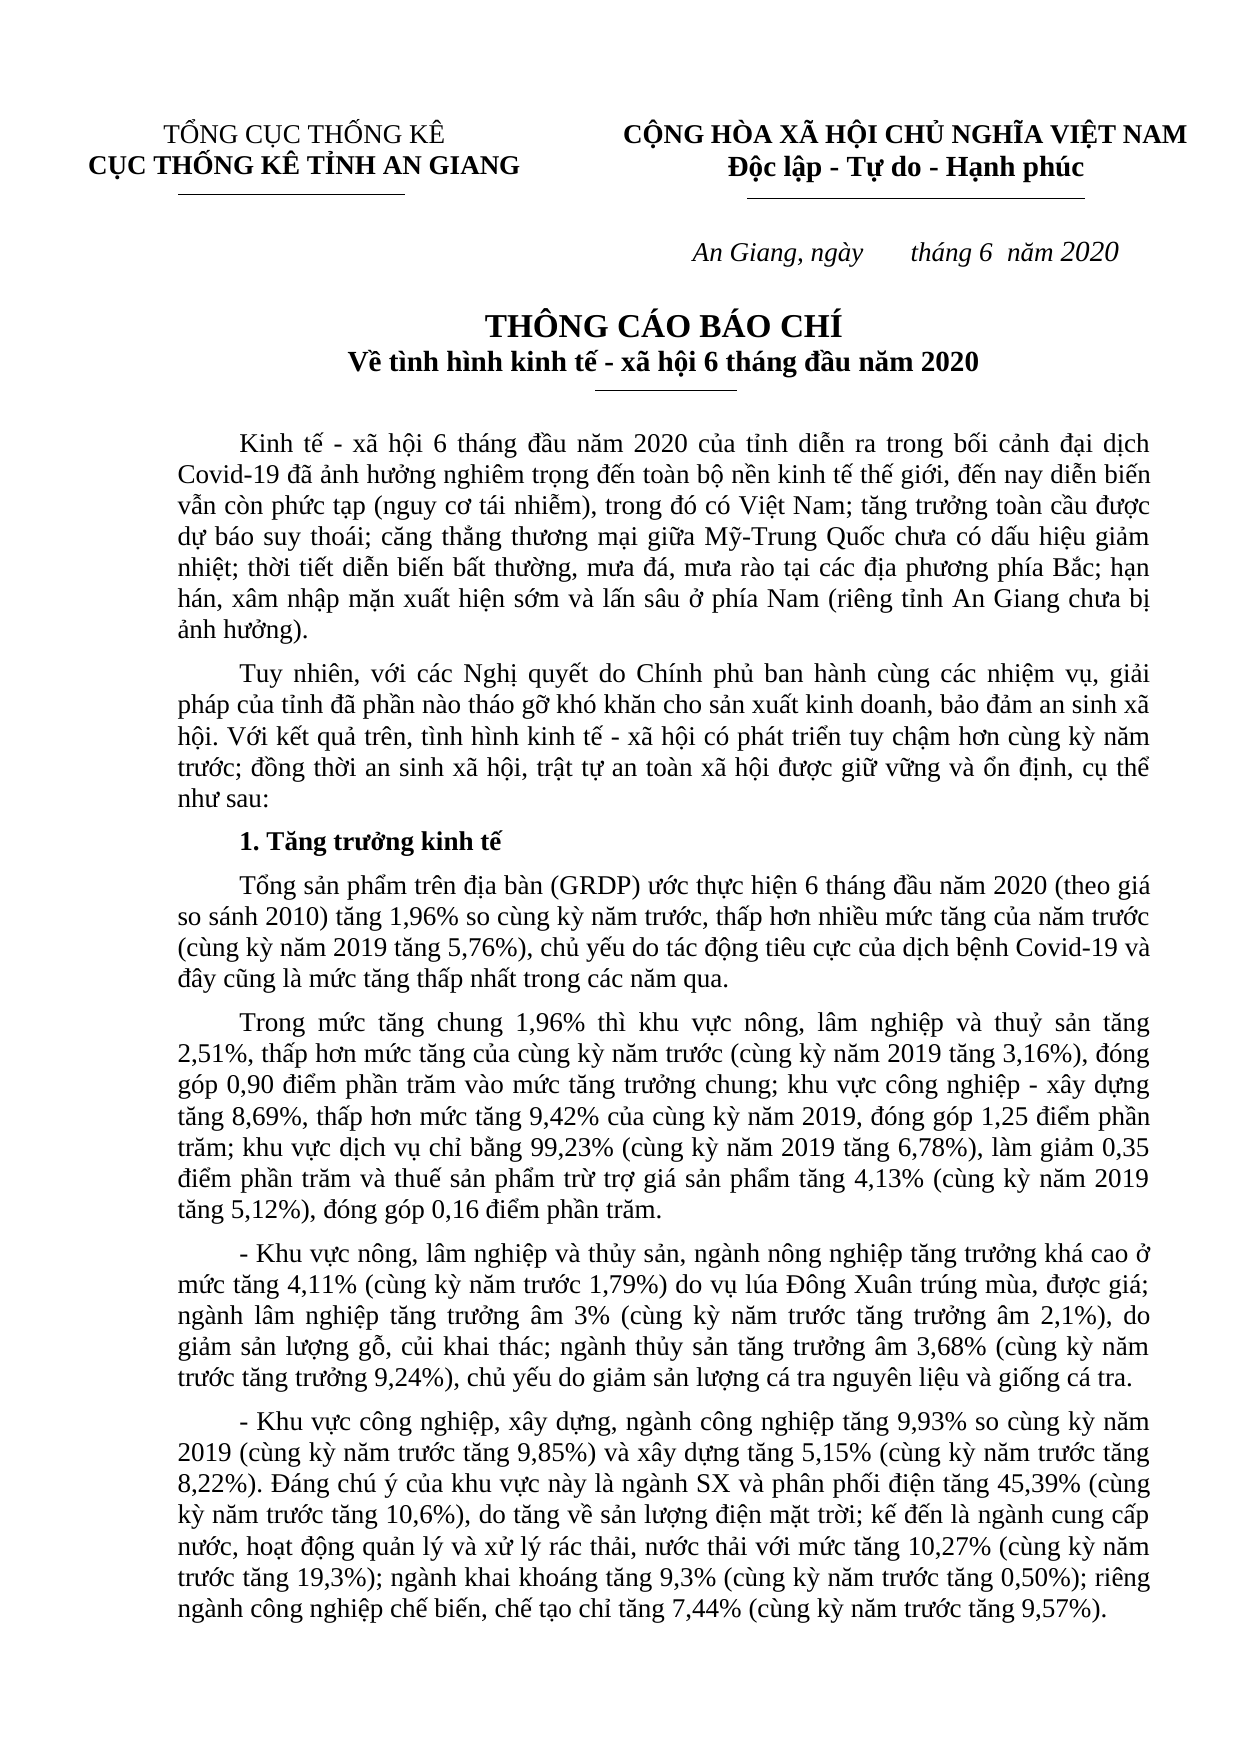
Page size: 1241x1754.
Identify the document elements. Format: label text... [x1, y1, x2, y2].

text 1. Tăng trưởng kinh tế [177, 826, 1152, 857]
table_header CỘNG HÒA XÃ HỘI CHỦ NGHĨA VIỆT Độc lập - Tự do - Hạnh phúc An Giang, ngày tháng 6 năm 2020 [608, 118, 1199, 267]
text Tổng sản phẩm trên địa bàn (GRDP) ước thực hiện 6 tháng đầu năm 2020 (theo giá so sánh 2010) tăng 1,96% so cùng kỳ năm trước, thấp hơn nhiều mức tăng của năm trước (cùng kỳ năm 2019 tăng 5,76%), chủ yếu do tác động tiêu cực của dịch bệnh Covid-19 và đây cũng là mức tăng thấp nhất trong các năm qua. [177, 869, 1152, 994]
text THÔNG CÁO BÁO CHÍ [119, 306, 1152, 344]
table_header TỔNG CỤC THỐNG KÊ CỤC THỐNG KÊ TỈNH AN GIANG [59, 118, 608, 267]
text Kinh tế - xã hội 6 tháng đầu năm 2020 của tỉnh diễn ra trong bối cảnh đại dịch Covid-19 đã ảnh hưởng nghiêm trọng đến toàn bộ nền kinh tế thế giới, đến nay diễn biến vẫn còn phức tạp (nguy cơ tái nhiễm), trong đó có Việt Nam; tăng trưởng toàn cầu được dự báo suy thoái; căng thẳng thương mại giữa Mỹ-Trung Quốc chưa có dấu hiệu giảm nhiệt; thời tiết diễn biến bất thường, mưa đá, mưa rào tại các địa phương phía Bắc; hạn hán, xâm nhập mặn xuất hiện sớm và lấn sâu ở phía Nam (riêng tỉnh An Giang chưa bị ảnh hưởng). [177, 427, 1152, 645]
text Trong mức tăng chung 1,96% thì khu vực nông, lâm nghiệp và thuỷ sản tăng 2,51%, thấp hơn mức tăng của cùng kỳ năm trước (cùng kỳ năm 2019 tăng 3,16%), đóng góp 0,90 điểm phần trăm vào mức tăng trưởng chung; khu vực công nghiệp - xây dựng tăng 8,69%, thấp hơn mức tăng 9,42% của cùng kỳ năm 2019, đóng góp 1,25 điểm phần trăm; khu vực dịch vụ chỉ bằng 99,23% (cùng kỳ năm 2019 tăng 6,78%), làm giảm 0,35 điểm phần trăm và thuế sản phẩm trừ trợ giá sản phẩm tăng 4,13% (cùng kỳ năm 2019 tăng 5,12%), đóng góp 0,16 điểm phần trăm. [177, 1006, 1152, 1224]
text Tuy nhiên, với các Nghị quyết do Chính phủ ban hành cùng các nhiệm vụ, giải pháp của tỉnh đã phần nào tháo gỡ khó khăn cho sản xuất kinh doanh, bảo đảm an sinh xã hội. Với kết quả trên, tình hình kinh tế - xã hội có phát triển tuy chậm hơn cùng kỳ năm trước; đồng thời an sinh xã hội, trật tự an toàn xã hội được giữ vững và ổn định, cụ thể như sau: [177, 657, 1152, 813]
text - Khu vực nông, lâm nghiệp và thủy sản, ngành nông nghiệp tăng trưởng khá cao ở mức tăng 4,11% (cùng kỳ năm trước 1,79%) do vụ lúa Đông Xuân trúng mùa, được giá; ngành lâm nghiệp tăng trưởng âm 3% (cùng kỳ năm trước tăng trưởng âm 2,1%), do giảm sản lượng gỗ, củi khai thác; ngành thủy sản tăng trưởng âm 3,68% (cùng kỳ năm trước tăng trưởng 9,24%), chủ yếu do giảm sản lượng cá tra nguyên liệu và giống cá tra. [177, 1237, 1152, 1392]
text Về tình hình kinh tế - xã hội 6 tháng đầu năm 2020 [119, 344, 1152, 378]
text - Khu vực công nghiệp, xây dựng, ngành công nghiệp tăng 9,93% so cùng kỳ năm 2019 (cùng kỳ năm trước tăng 9,85%) và xây dựng tăng 5,15% (cùng kỳ năm trước tăng 8,22%). Đáng chú ý của khu vực này là ngành SX và phân phối điện tăng 45,39% (cùng kỳ năm trước tăng 10,6%), do tăng về sản lượng điện mặt trời; kế đến là ngành cung cấp nước, hoạt động quản lý và xử lý rác thải, nước thải với mức tăng 10,27% (cùng kỳ năm trước tăng 19,3%); ngành khai khoáng tăng 9,3% (cùng kỳ năm trước tăng 0,50%); riêng ngành công nghiệp chế biến, chế tạo chỉ tăng 7,44% (cùng kỳ năm trước tăng 9,57%). [177, 1405, 1152, 1623]
